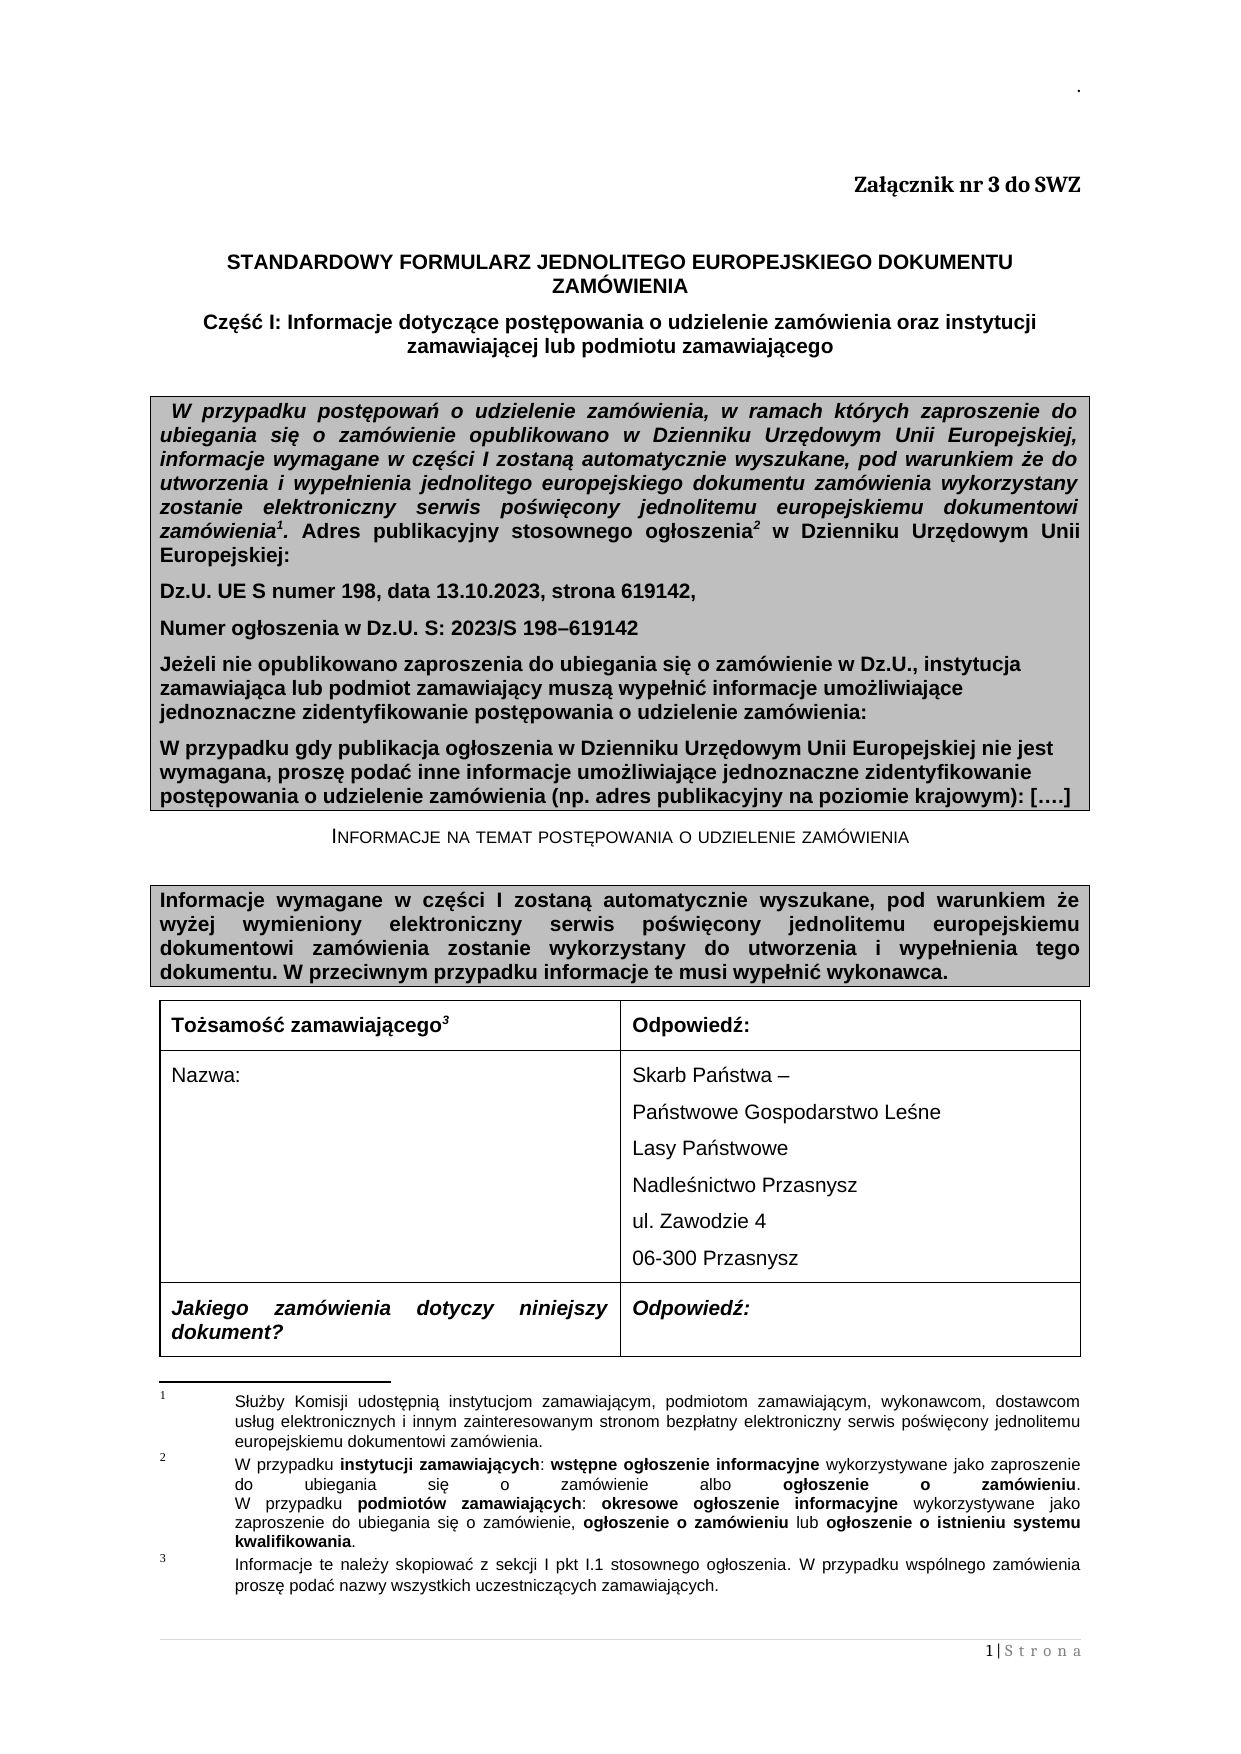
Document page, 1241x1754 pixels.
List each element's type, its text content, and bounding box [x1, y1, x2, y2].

table_header Tożsamość zamawiającego [161, 1001, 620, 1050]
text Informacje na temat postępowania o udzielenie zamówienia [159, 824, 1081, 848]
table_cell Nazwa: [161, 1051, 620, 1282]
table_header Odpowiedź: [621, 1001, 1080, 1050]
table_cell Jakiego zamówienia dotyczy niniejszy dokument? [161, 1283, 620, 1356]
text Numer ogłoszenia w Dz.U. S: 2023/S 198–619142 [151, 612, 1089, 639]
table_cell Skarb Państwa – Państwowe Gospodarstwo Leśne Lasy Państwowe Nadleśnictwo Przasnysz ul. Zawodzie 4 06-300 Przasnysz [621, 1051, 1080, 1282]
text Jeżeli nie opublikowano zaproszenia do ubiegania się o zamówienie w Dz.U., instytucja zamawiająca lub podmiot zamawiający muszą wypełnić informacje umożliwiające jednoznaczne zidentyfikowanie postępowania o udzielenie zamówienia: [151, 649, 1089, 724]
table_cell Odpowiedź: [621, 1283, 1080, 1356]
text Część I: Informacje dotyczące postępowania o udzielenie zamówienia oraz instytucji zamawiającej lub podmiotu zamawiającego [159, 310, 1081, 358]
text W przypadku postępowań o udzielenie zamówienia, w ramach których zaproszenie do ubiegania się o zamówienie opublikowano w Dzienniku Urzędowym Unii Europejskiej, informacje wymagane w części I zostaną automatycznie wyszukane, pod warunkiem że do utworzenia i wypełnienia jednolitego europejskiego dokumentu zamówienia wykorzystany zostanie elektroniczny serwis poświęcony jednolitemu europejskiemu dokumentowi zamówienia. Adres publikacyjny stosownego ogłoszenia w Dzienniku Urzędowym Unii Europejskiej: [151, 397, 1089, 566]
text Informacje wymagane w części I zostaną automatycznie wyszukane, pod warunkiem że wyżej wymieniony elektroniczny serwis poświęcony jednolitemu europejskiemu dokumentowi zamówienia zostanie wykorzystany do utworzenia i wypełnienia tego dokumentu. W przeciwnym przypadku informacje te musi wypełnić wykonawca. [151, 886, 1089, 986]
text W przypadku gdy publikacja ogłoszenia w Dzienniku Urzędowym Unii Europejskiej nie jest wymagana, proszę podać inne informacje umożliwiające jednoznaczne zidentyfikowanie postępowania o udzielenie zamówienia (np. adres publikacyjny na poziomie krajowym): [….] [151, 733, 1089, 810]
text Załącznik nr 3 do SWZ [159, 172, 1081, 198]
text Standardowy formularz jednolitego europejskiego dokumentu zamówienia [159, 250, 1081, 298]
text Dz.U. UE S numer 198, data 13.10.2023, strona 619142, [151, 576, 1089, 603]
